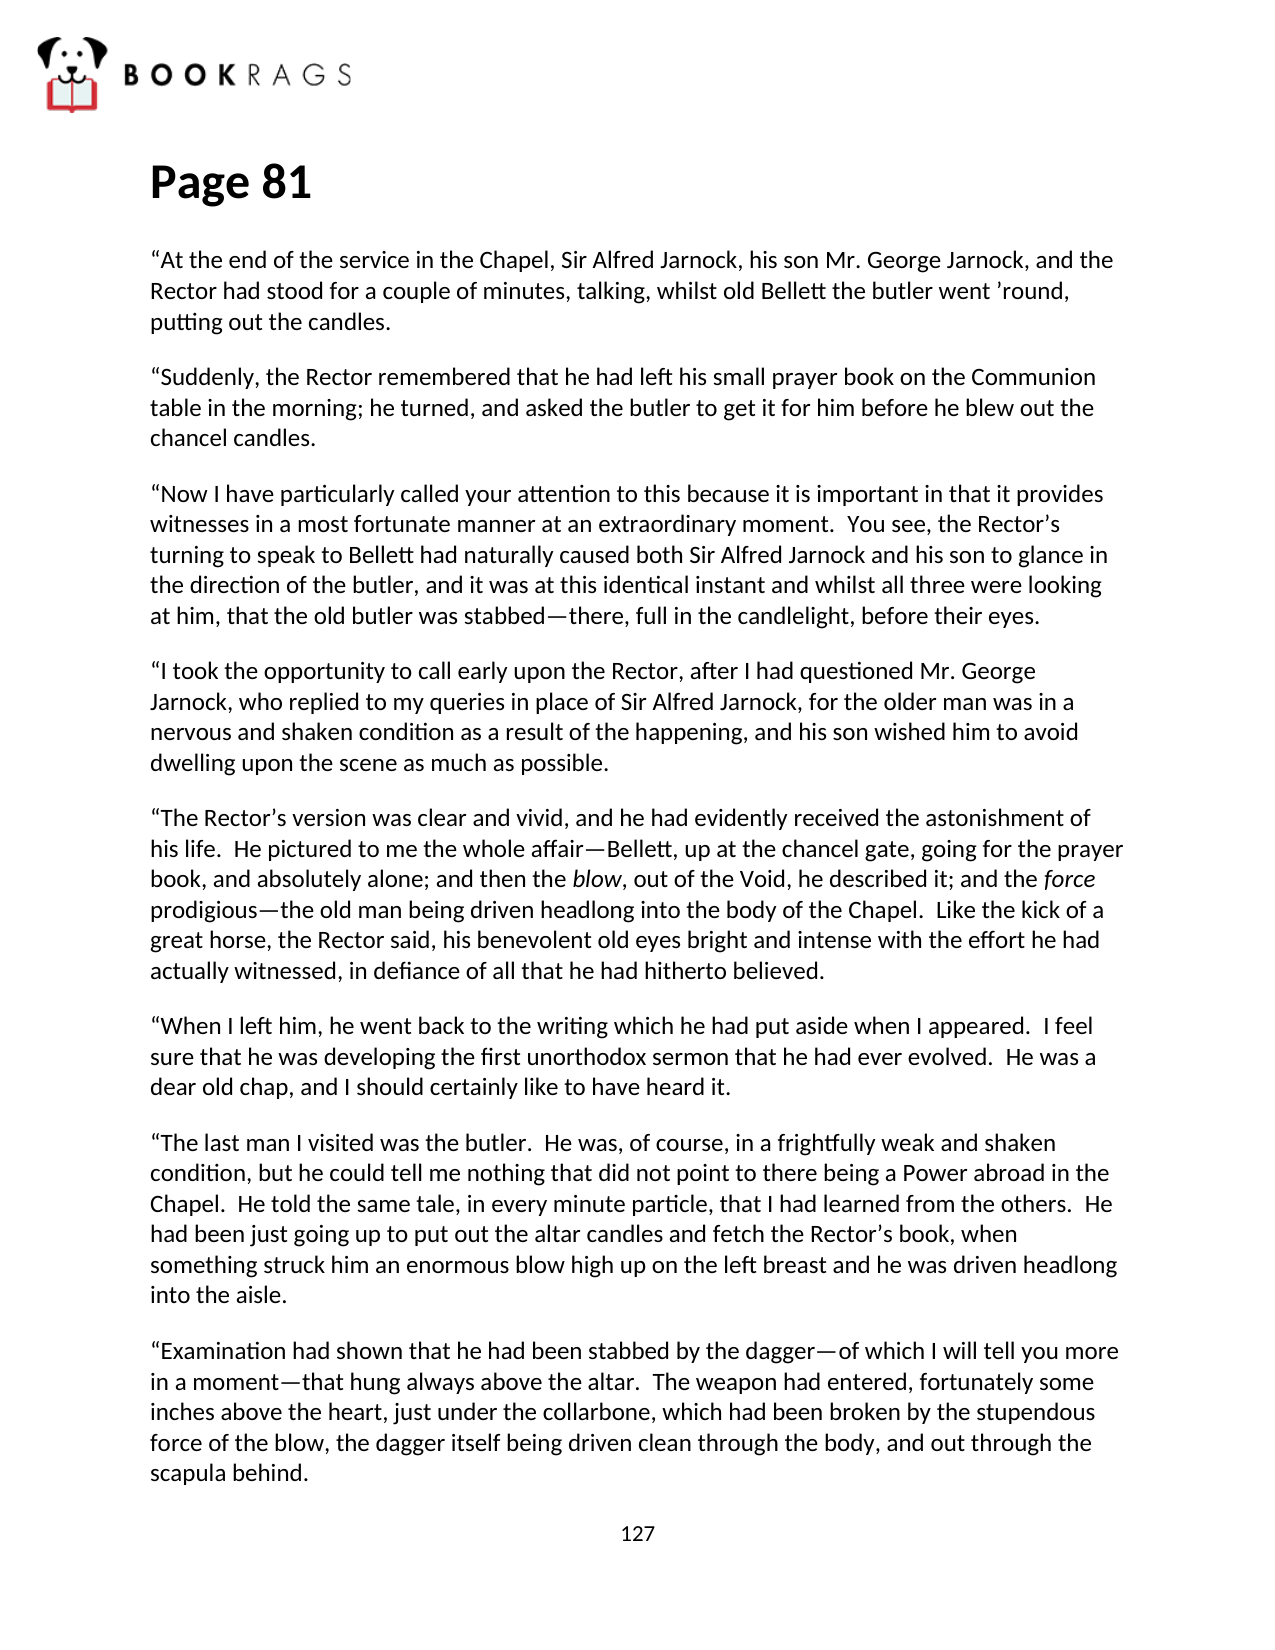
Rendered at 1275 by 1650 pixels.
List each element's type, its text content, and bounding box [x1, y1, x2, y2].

text “Examination had shown that he had been stabbed by the dagger—­of which I will tell you more in a moment—­that hung always above the altar. The weapon had entered, fortunately some inches above the heart, just under the collarbone, which had been broken by the stupendous force of the blow, the dagger itself being driven clean through the body, and out through the scapula behind. [150, 1335, 1125, 1488]
picture [37, 37, 351, 113]
text “Suddenly, the Rector remembered that he had left his small prayer book on the Communion table in the morning; he turned, and asked the butler to get it for him before he blew out the chancel candles. [150, 361, 1125, 453]
text “Now I have particularly called your attention to this because it is important in that it provides witnesses in a most fortunate manner at an extraordinary moment. You see, the Rector’s turning to speak to Bellett had naturally caused both Sir Alfred Jarnock and his son to glance in the direction of the butler, and it was at this identical instant and whilst all three were looking at him, that the old butler was stabbed—­there, full in the candlelight, before their eyes. [150, 478, 1125, 630]
text “When I left him, he went back to the writing which he had put aside when I appeared. I feel sure that he was developing the first unorthodox sermon that he had ever evolved. He was a dear old chap, and I should certainly like to have heard it. [150, 1011, 1125, 1102]
text “I took the opportunity to call early upon the Rector, after I had questioned Mr. George Jarnock, who replied to my queries in place of Sir Alfred Jarnock, for the older man was in a nervous and shaken condition as a result of the happening, and his son wished him to avoid dwelling upon the scene as much as possible. [150, 655, 1125, 777]
text “At the end of the service in the Chapel, Sir Alfred Jarnock, his son Mr. George Jarnock, and the Rector had stood for a couple of minutes, talking, whilst old Bellett the butler went ’round, putting out the candles. [150, 244, 1125, 336]
text “The Rector’s version was clear and vivid, and he had evidently received the astonishment of his life. He pictured to me the whole affair—­Bellett, up at the chancel gate, going for the prayer book, and absolutely alone; and then the blow, out of the Void, he described it; and the force prodigious—­the old man being driven headlong into the body of the Chapel. Like the kick of a great horse, the Rector said, his benevolent old eyes bright and intense with the effort he had actually witnessed, in defiance of all that he had hitherto believed. [150, 802, 1125, 986]
text “The last man I visited was the butler. He was, of course, in a frightfully weak and shaken condition, but he could tell me nothing that did not point to there being a Power abroad in the Chapel. He told the same tale, in every minute particle, that I had learned from the others. He had been just going up to put out the altar candles and fetch the Rector’s book, when something struck him an enormous blow high up on the left breast and he was driven headlong into the aisle. [150, 1127, 1125, 1310]
text Page 81 [150, 150, 1125, 211]
